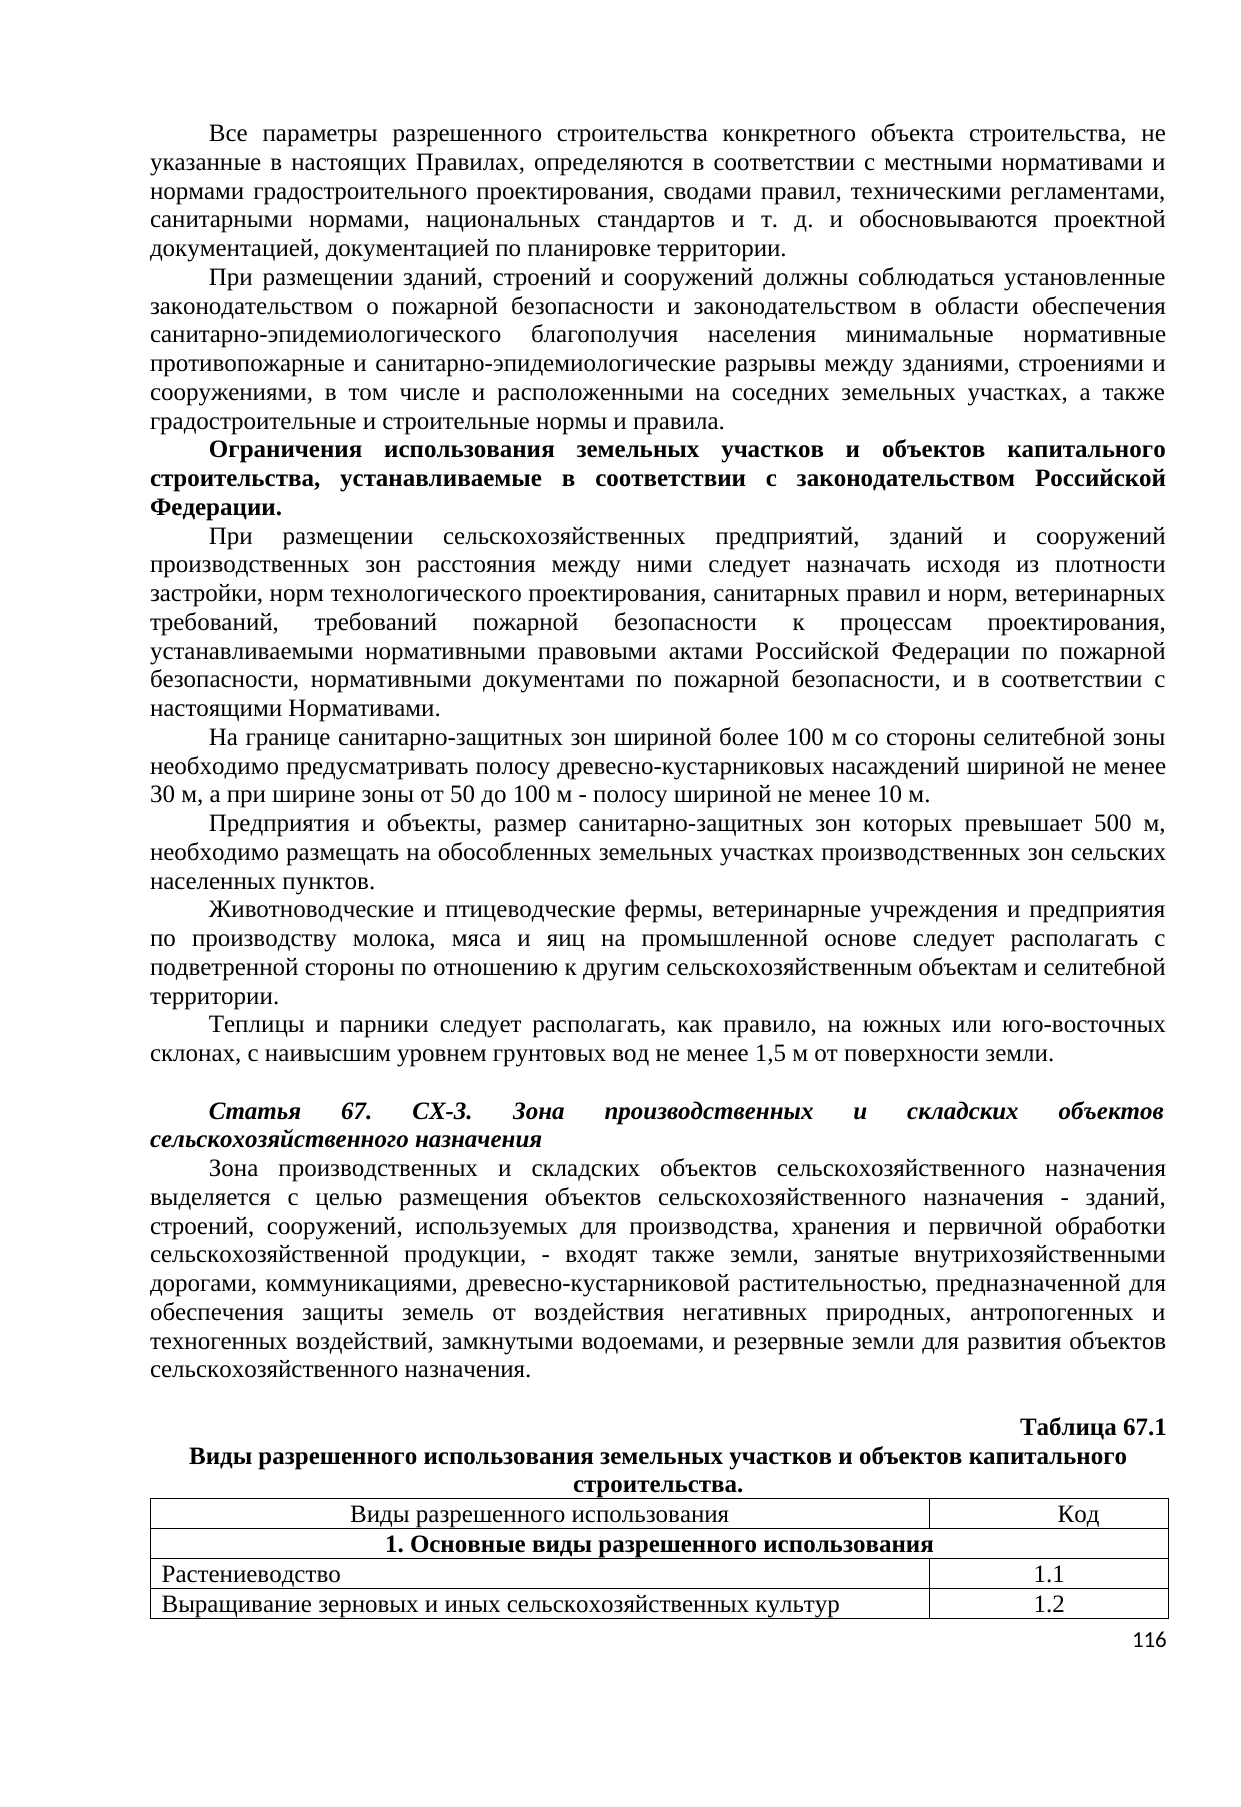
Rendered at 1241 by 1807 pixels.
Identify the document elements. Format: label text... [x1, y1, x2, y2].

text На границе санитарно-защитных зон шириной более 100 м со стороны селитебной зоны необходимо предусматривать полосу древесно-кустарниковых насаждений шириной не менее 30 м, а при ширине зоны от 50 до 100 м - полосу шириной не менее 10 м. [150, 722, 1167, 808]
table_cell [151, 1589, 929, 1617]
text Теплицы и парники следует располагать, как правило, на южных или юго-восточных склонах, с наивысшим уровнем грунтовых вод не менее 1,5 м от поверхности земли. [150, 1009, 1167, 1067]
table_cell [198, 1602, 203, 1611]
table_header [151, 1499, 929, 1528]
text Все параметры разрешенного строительства конкретного объекта строительства, не указанные в настоящих Правилах, определяются в соответствии с местными нормативами и нормами градостроительного проектирования, сводами правил, техническими регламентами, санитарными нормами, национальных стандартов и т. д. и обосновываются проектной документацией, документацией по планировке территории. [150, 118, 1167, 262]
text Статья 67. СХ-3. Зона производственных и складских объектов сельскохозяйственного назначения [150, 1096, 1167, 1153]
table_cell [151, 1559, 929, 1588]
text Таблица 67.1 [150, 1412, 1167, 1441]
text При размещении зданий, строений и сооружений должны соблюдаться установленные законодательством о пожарной безопасности и законодательством в области обеспечения санитарно-эпидемиологического благополучия населения минимальные нормативные противопожарные и санитарно-эпидемиологические разрывы между зданиями, строениями и сооружениями, в том числе и расположенными на соседних земельных участках, а также градостроительные и строительные нормы и правила. [150, 262, 1167, 434]
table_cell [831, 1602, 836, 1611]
text При размещении сельскохозяйственных предприятий, зданий и сооружений производственных зон расстояния между ними следует назначать исходя из плотности застройки, норм технологического проектирования, санитарных правил и норм, ветеринарных требований, требований пожарной безопасности к процессам проектирования, устанавливаемыми нормативными правовыми актами Российской Федерации по пожарной безопасности, нормативными документами по пожарной безопасности, и в соответствии с настоящими Нормативами. [150, 521, 1167, 722]
text Виды разрешенного использования земельных участков и объектов капитального строительства. [150, 1441, 1167, 1498]
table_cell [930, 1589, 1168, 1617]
text Ограничения использования земельных участков и объектов капитального строительства, устанавливаемые в соответствии с законодательством Российской Федерации. [150, 434, 1167, 521]
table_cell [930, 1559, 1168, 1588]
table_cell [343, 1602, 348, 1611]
text Зона производственных и складских объектов сельскохозяйственного назначения выделяется с целью размещения объектов сельскохозяйственного назначения - зданий, строений, сооружений, используемых для производства, хранения и первичной обработки сельскохозяйственной продукции, - входят также земли, занятые внутрихозяйственными дорогами, коммуникациями, древесно-кустарниковой растительностью, предназначенной для обеспечения защиты земель от воздействия негативных природных, антропогенных и техногенных воздействий, замкнутыми водоемами, и резервные земли для развития объектов сельскохозяйственного назначения. [150, 1153, 1167, 1383]
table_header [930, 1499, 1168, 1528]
text Животноводческие и птицеводческие фермы, ветеринарные учреждения и предприятия по производству молока, мяса и яиц на промышленной основе следует располагать с подветренной стороны по отношению к другим сельскохозяйственным объектам и селитебной территории. [150, 894, 1167, 1009]
text Предприятия и объекты, размер санитарно-защитных зон которых превышает 500 м, необходимо размещать на обособленных земельных участках производственных зон сельских населенных пунктов. [150, 808, 1167, 894]
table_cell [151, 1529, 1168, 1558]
